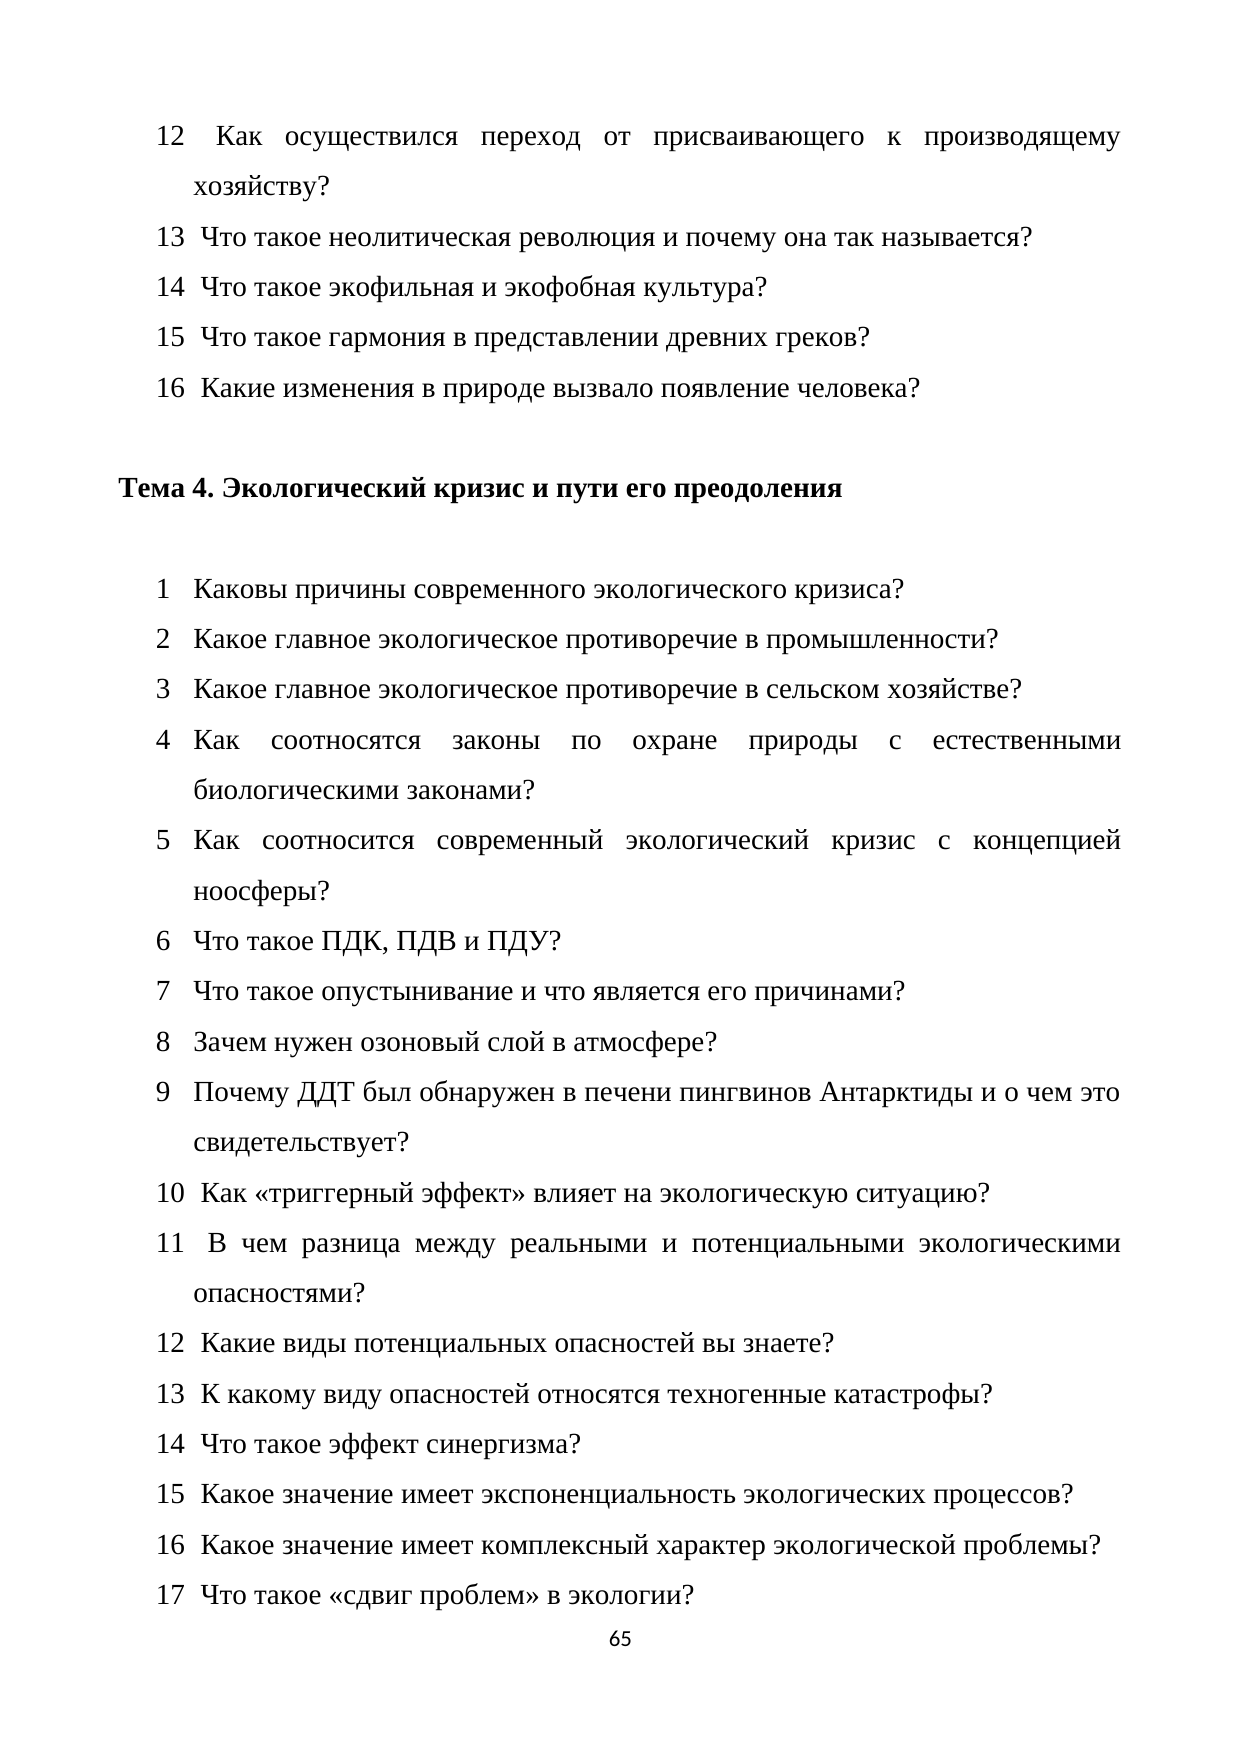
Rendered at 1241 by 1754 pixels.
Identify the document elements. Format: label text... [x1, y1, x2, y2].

list Почему ДДТ был обнаружен в печени пингвинов Антарктиды и о чем это свидетельствует? [156, 1074, 1122, 1158]
list Что такое неолитическая революция и почему она так называется? [156, 219, 1122, 252]
list Что такое опустынивание и что является его причинами? [156, 973, 1122, 1007]
list Как соотносятся законы по охране природы с естественными биологическими законами? [156, 722, 1122, 806]
list В чем разница между реальными и потенциальными экологическими опасностями? [156, 1225, 1122, 1309]
list Как «триггерный эффект» влияет на экологическую ситуацию? [156, 1175, 1122, 1208]
list Зачем нужен озоновый слой в атмосфере? [156, 1024, 1122, 1057]
list Что такое ПДК, ПДВ и ПДУ? [156, 923, 1122, 957]
list Какое главное экологическое противоречие в сельском хозяйстве? [156, 672, 1122, 705]
list Какие виды потенциальных опасностей вы знаете? [156, 1326, 1122, 1359]
list Какое значение имеет экспоненциальность экологических процессов? [156, 1477, 1122, 1510]
list К какому виду опасностей относятся техногенные катастрофы? [156, 1376, 1122, 1409]
list Каковы причины современного экологического кризиса? [156, 571, 1122, 604]
text Тема 4. Экологический кризис и пути его преодоления [118, 470, 1122, 504]
list Как соотносится современный экологический кризис с концепцией ноосферы? [156, 822, 1122, 906]
list Какие изменения в природе вызвало появление человека? [156, 370, 1122, 403]
list Что такое эффект синергизма? [156, 1426, 1122, 1460]
list Как осуществился переход от присваивающего к производящему хозяйству? [156, 118, 1122, 202]
list Какое значение имеет комплексный характер экологической проблемы? [156, 1527, 1122, 1560]
list Что такое экофильная и экофобная культура? [156, 269, 1122, 303]
list Какое главное экологическое противоречие в промышленности? [156, 621, 1122, 655]
list Что такое «сдвиг проблем» в экологии? [156, 1577, 1122, 1611]
list Что такое гармония в представлении древних греков? [156, 319, 1122, 353]
